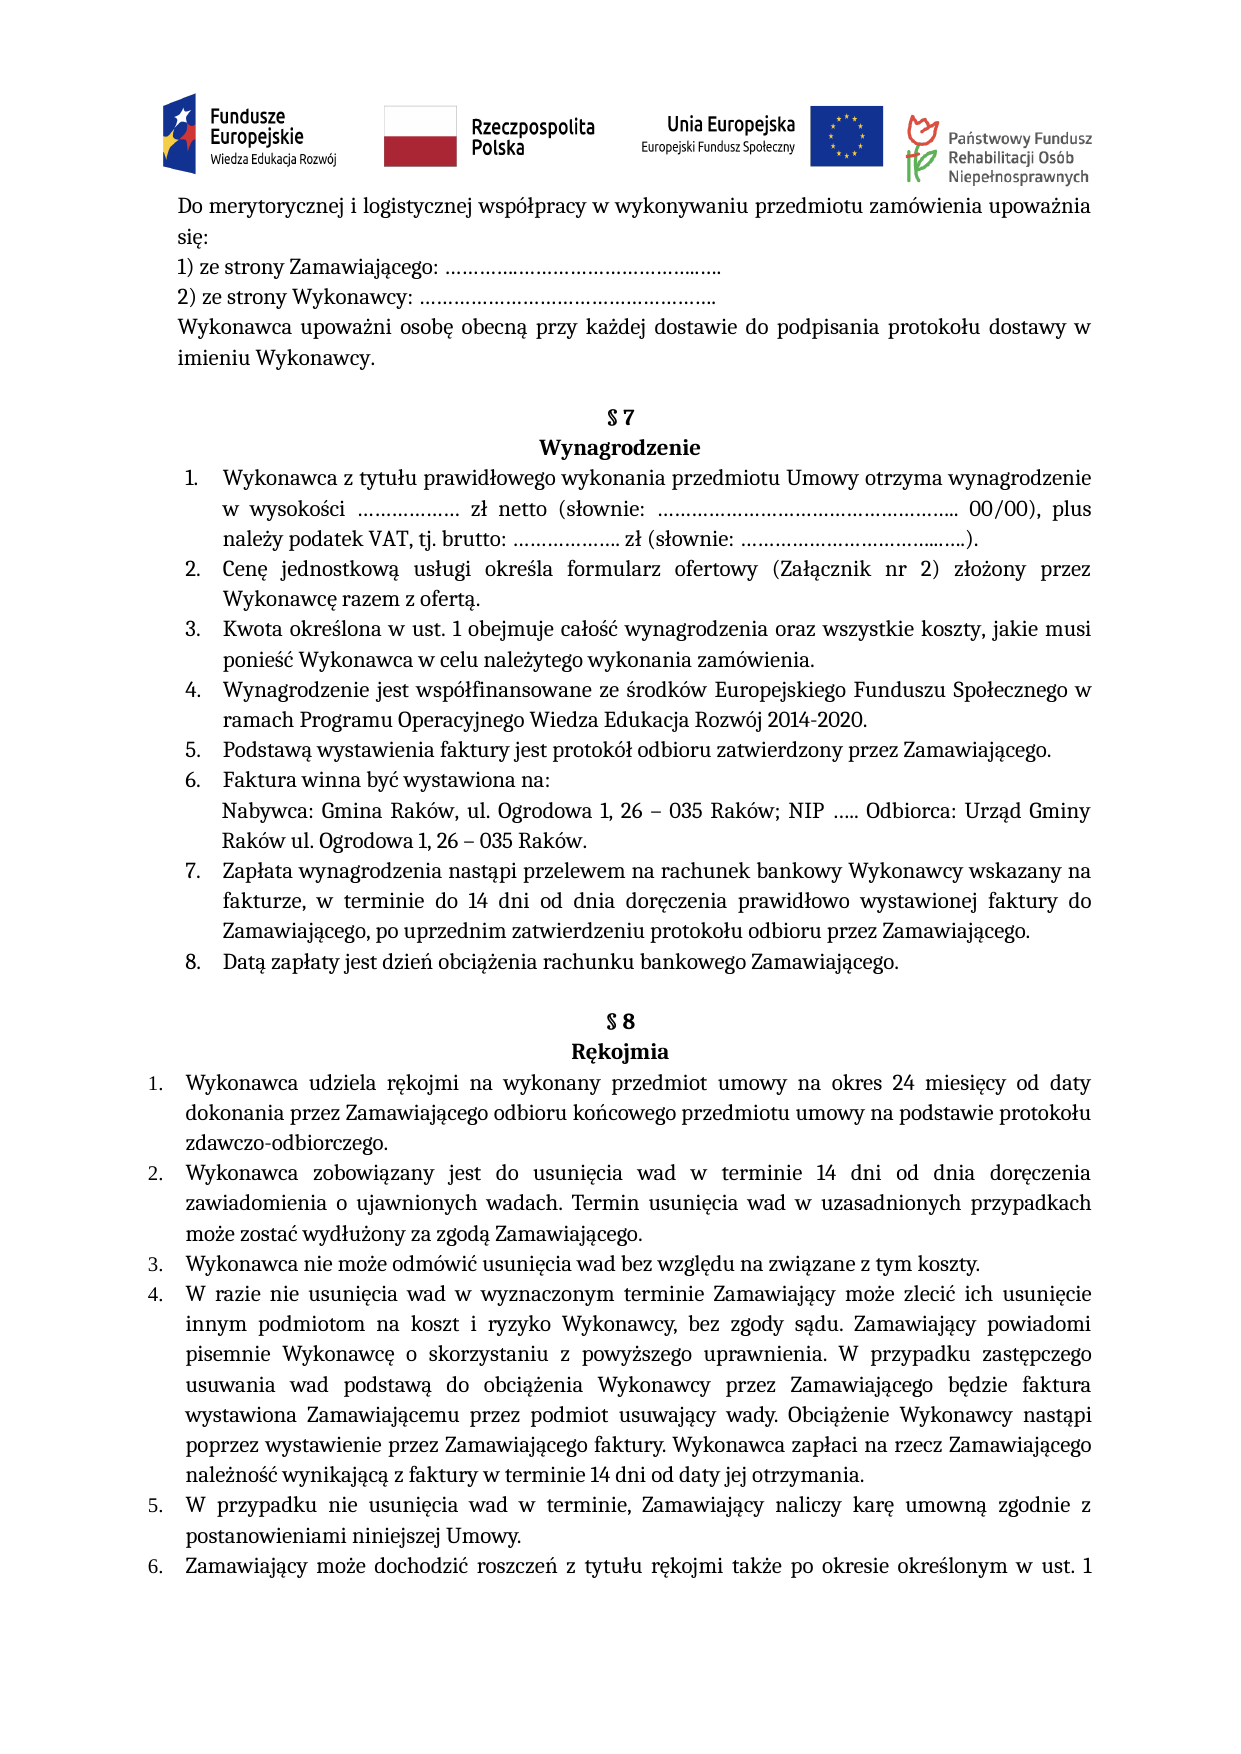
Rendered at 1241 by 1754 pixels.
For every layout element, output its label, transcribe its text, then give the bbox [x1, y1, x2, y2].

text § 8 [148, 1009, 1093, 1035]
text Rękojmia [148, 1039, 1093, 1065]
list Kwota określona w ust. 1 obejmuje całość wynagrodzenia oraz wszystkie koszty, jakie musi ponieść Wykonawca w celu należytego wykonania zamówienia. [185, 616, 1093, 673]
list Cenę jednostkową usługi określa formularz ofertowy (Załącznik nr 2) złożony przez Wykonawcę razem z ofertą. [185, 556, 1093, 612]
list W razie nie usunięcia wad w wyznaczonym terminie Zamawiający może zlecić ich usunięcie innym podmiotom na koszt i ryzyko Wykonawcy, bez zgody sądu. Zamawiający powiadomi pisemnie Wykonawcę o skorzystaniu z powyższego uprawnienia. W przypadku zastępczego usuwania wad podstawą do obciążenia Wykonawcy przez Zamawiającego będzie faktura wystawiona Zamawiającemu przez podmiot usuwający wady. Obciążenie Wykonawcy nastąpi poprzez wystawienie przez Zamawiającego faktury. Wykonawca zapłaci na rzecz Zamawiającego należność wynikającą z faktury w terminie 14 dni od daty jej otrzymania. [148, 1281, 1093, 1488]
list Wykonawca udziela rękojmi na wykonany przedmiot umowy na okres 24 miesięcy od daty dokonania przez Zamawiającego odbioru końcowego przedmiotu umowy na podstawie protokołu zdawczo-odbiorczego. [148, 1069, 1093, 1156]
list W przypadku nie usunięcia wad w terminie, Zamawiający naliczy karę umowną zgodnie z postanowieniami niniejszej Umowy. [148, 1492, 1093, 1549]
text Wykonawca upoważni osobę obecną przy każdej dostawie do podpisania protokołu dostawy w imieniu Wykonawcy. [177, 314, 1093, 371]
list Wykonawca zobowiązany jest do usunięcia wad w terminie 14 dni od dnia doręczenia zawiadomienia o ujawnionych wadach. Termin usunięcia wad w uzasadnionych przypadkach może zostać wydłużony za zgodą Zamawiającego. [148, 1160, 1093, 1247]
list Podstawą wystawienia faktury jest protokół odbioru zatwierdzony przez Zamawiającego. [185, 737, 1093, 763]
list Zapłata wynagrodzenia nastąpi przelewem na rachunek bankowy Wykonawcy wskazany na fakturze, w terminie do 14 dni od dnia doręczenia prawidłowo wystawionej faktury do Zamawiającego, po uprzednim zatwierdzeniu protokołu odbioru przez Zamawiającego. [185, 858, 1093, 944]
list Wykonawca nie może odmówić usunięcia wad bez względu na związane z tym koszty. [148, 1251, 1093, 1277]
picture [147, 73, 899, 194]
list Wykonawca z tytułu prawidłowego wykonania przedmiotu Umowy otrzyma wynagrodzenie w wysokości ……………… zł netto (słownie: …………………………………………….. 00/00), plus należy podatek VAT, tj. brutto: ………………. zł (słownie: ……………………………...….). [185, 465, 1093, 552]
text Nabywca: Gmina Raków, ul. Ogrodowa 1, 26 – 035 Raków; NIP ….. Odbiorca: Urząd Gminy Raków ul. Ogrodowa 1, 26 – 035 Raków. [221, 797, 1093, 854]
list Zamawiający może dochodzić roszczeń z tytułu rękojmi także po okresie określonym w ust. 1 powyżej, jeżeli zgłosił wadę przed upływem tego okresu. [148, 1553, 1093, 1579]
text Wynagrodzenie [148, 435, 1093, 461]
list Datą zapłaty jest dzień obciążenia rachunku bankowego Zamawiającego. [185, 948, 1093, 975]
picture [905, 104, 1092, 194]
list Wynagrodzenie jest współfinansowane ze środków Europejskiego Funduszu Społecznego w ramach Programu Operacyjnego Wiedza Edukacja Rozwój 2014-2020. [185, 677, 1093, 733]
text Do merytorycznej i logistycznej współpracy w wykonywaniu przedmiotu zamówienia upoważnia się: [177, 193, 1093, 250]
text § 7 [148, 405, 1093, 431]
text 2) ze strony Wykonawcy: ……………………………………………. [177, 284, 1093, 310]
text 1) ze strony Zamawiającego: ………….…………………………..…. [177, 254, 1093, 280]
list Faktura winna być wystawiona na: [185, 767, 1093, 793]
